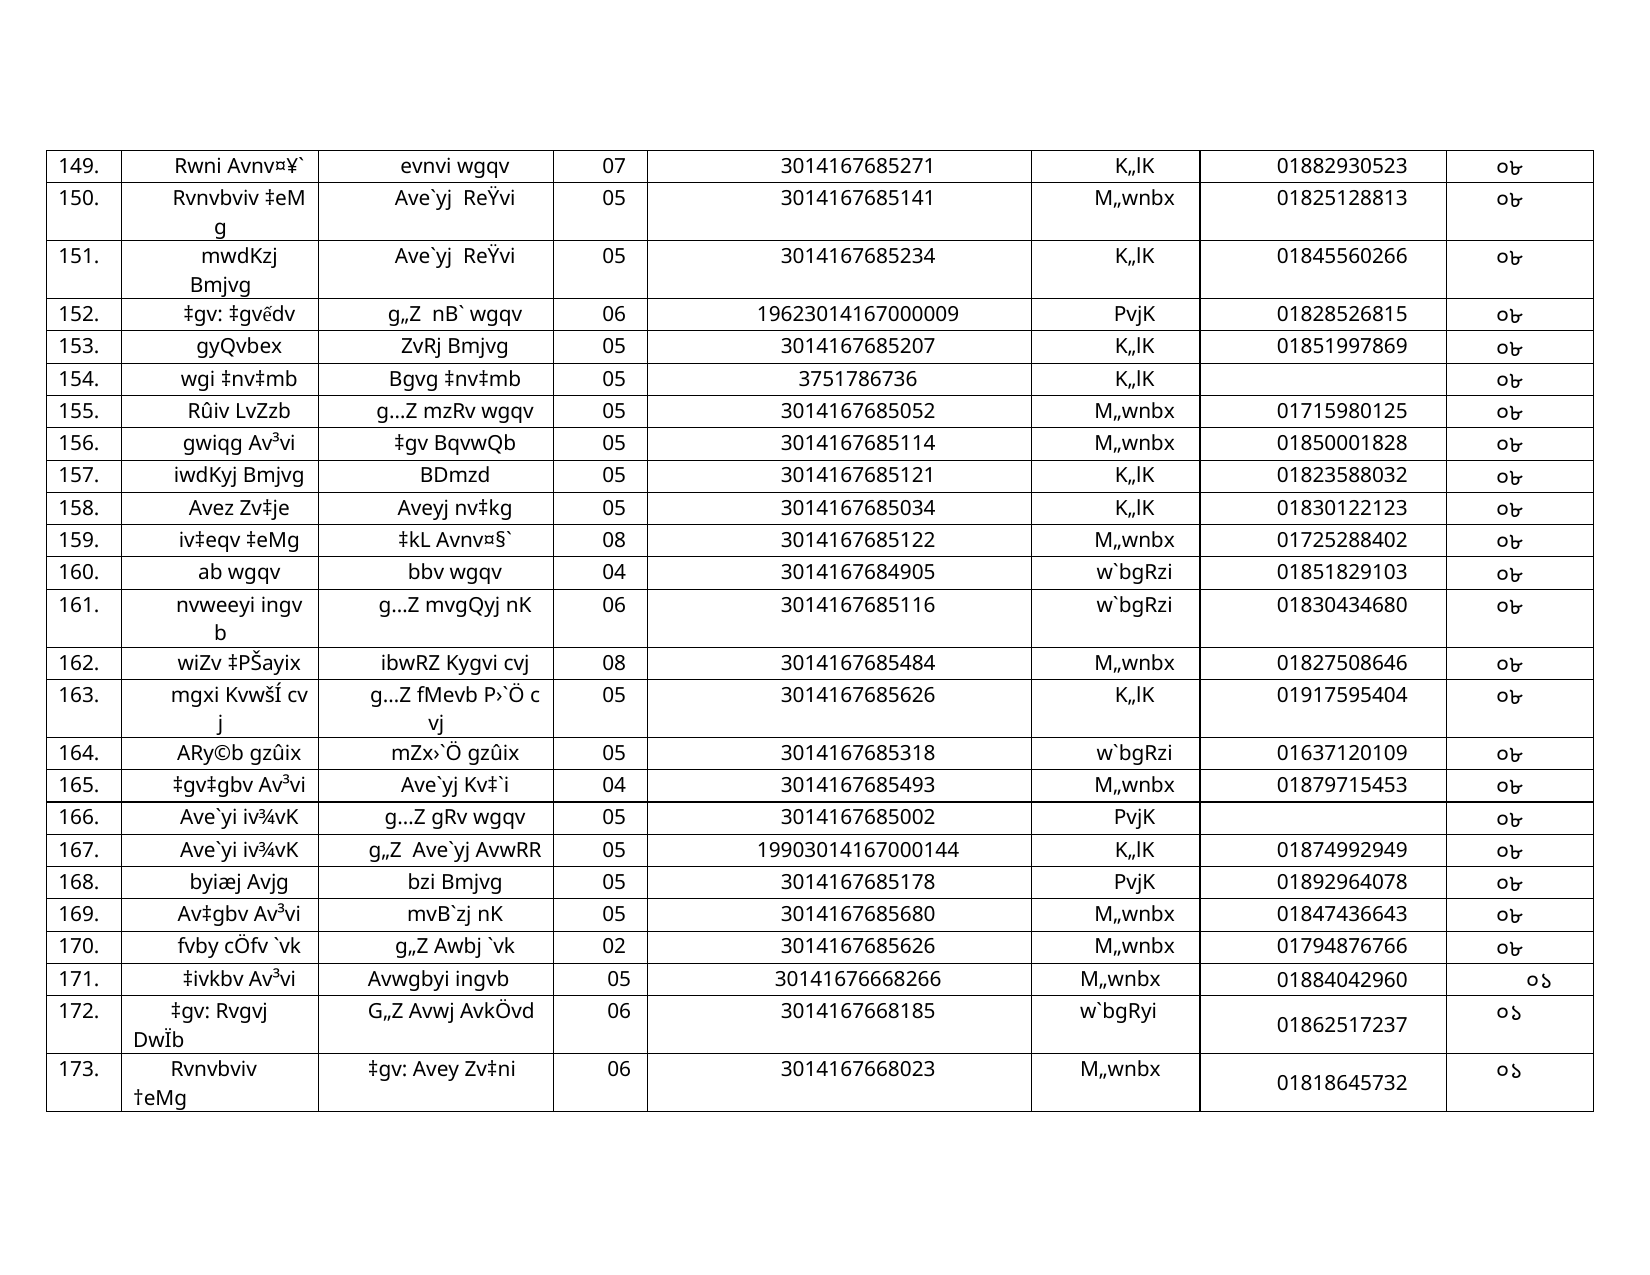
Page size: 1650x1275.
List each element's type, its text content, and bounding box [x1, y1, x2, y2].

table_cell ০৮ [1447, 770, 1593, 801]
table_cell 05 [554, 461, 647, 492]
table_cell 06 [554, 299, 647, 330]
table_cell 08 [554, 648, 647, 679]
table_cell ‡gv: Rvgvj DwÏb [122, 996, 318, 1053]
table_cell fvby cÖfv `vk [122, 932, 318, 963]
table_cell 01892964078 [1201, 867, 1446, 898]
table_cell 01637120109 [1201, 738, 1446, 769]
table_cell w`bgRzi [1032, 590, 1199, 647]
table_cell [47, 364, 121, 395]
table_cell [47, 680, 121, 737]
table_cell BDmzd [319, 461, 553, 492]
table_cell ‡gv BqvwQb [319, 428, 553, 459]
table_cell 05 [554, 738, 647, 769]
table_cell 01827508646 [1201, 648, 1446, 679]
table_cell Av‡gbv Av³vi [122, 899, 318, 931]
table_cell 06 [554, 996, 647, 1053]
table_cell ০৮ [1447, 899, 1593, 931]
table_cell Avwgbyi ingvb [319, 964, 553, 995]
table_cell [47, 461, 121, 492]
table_cell 01862517237 [1201, 996, 1446, 1053]
table_cell 19903014167000144 [648, 835, 1031, 866]
table_cell iv‡eqv ‡eMg [122, 525, 318, 556]
table_cell K„lK [1032, 151, 1199, 182]
table_cell ০৮ [1447, 331, 1593, 363]
table_cell ০৮ [1447, 803, 1593, 834]
table_cell ০৮ [1447, 151, 1593, 182]
table_cell ০১ [1447, 996, 1593, 1053]
table_cell [47, 899, 121, 931]
table_cell 05 [554, 364, 647, 395]
table_cell 05 [554, 680, 647, 737]
table_cell ‡kL Avnv¤§` [319, 525, 553, 556]
table_cell g…Z mzRv wgqv [319, 396, 553, 427]
table_cell Rvnvbviv †eMg [122, 1054, 318, 1111]
table_cell 3014167685318 [648, 738, 1031, 769]
table_cell ০১ [1447, 1054, 1593, 1111]
table_cell ০৮ [1447, 932, 1593, 963]
table_cell byiæj Avjg [122, 867, 318, 898]
table_cell gwiqg Av³vi [122, 428, 318, 459]
table_cell 3014167685178 [648, 867, 1031, 898]
table_cell G„Z Avwj AvkÖvd [319, 996, 553, 1053]
table_cell PvjK [1032, 803, 1199, 834]
table_cell 01818645732 [1201, 1054, 1446, 1111]
table_cell ০৮ [1447, 590, 1593, 647]
table_cell M„wnbx [1032, 964, 1199, 995]
table_cell ০৮ [1447, 241, 1593, 298]
table_cell ০৮ [1447, 835, 1593, 866]
table_cell M„wnbx [1032, 932, 1199, 963]
table_cell K„lK [1032, 461, 1199, 492]
table_cell 04 [554, 770, 647, 801]
table_cell [47, 396, 121, 427]
table_cell 3014167685271 [648, 151, 1031, 182]
table_cell M„wnbx [1032, 428, 1199, 459]
table_cell ‡gv‡gbv Av³vi [122, 770, 318, 801]
table_cell Ave`yj Kv‡`i [319, 770, 553, 801]
table_cell K„lK [1032, 241, 1199, 298]
table_cell 05 [554, 835, 647, 866]
table_cell [47, 770, 121, 801]
table_cell 01847436643 [1201, 899, 1446, 931]
table_cell M„wnbx [1032, 770, 1199, 801]
table_cell M„wnbx [1032, 648, 1199, 679]
table_cell K„lK [1032, 493, 1199, 524]
table_cell [1201, 364, 1446, 395]
table_cell ARy©b gzûix [122, 738, 318, 769]
table_cell [47, 557, 121, 589]
table_cell [47, 932, 121, 963]
table_cell ০৮ [1447, 461, 1593, 492]
table_cell ০৮ [1447, 364, 1593, 395]
table_cell [47, 590, 121, 647]
table_cell bbv wgqv [319, 557, 553, 589]
table_cell Ave`yi iv¾vK [122, 835, 318, 866]
table_cell 30141676668266 [648, 964, 1031, 995]
table_cell 3014167685484 [648, 648, 1031, 679]
table_cell ‡ivkbv Av³vi [122, 964, 318, 995]
table_cell [47, 331, 121, 363]
table_cell [47, 648, 121, 679]
table_cell 04 [554, 557, 647, 589]
table_cell ০৮ [1447, 867, 1593, 898]
table_cell Avez Zv‡je [122, 493, 318, 524]
table_cell [47, 241, 121, 298]
table_cell 3014167685626 [648, 680, 1031, 737]
table_cell ০৮ [1447, 557, 1593, 589]
table_cell g…Z mvgQyj nK [319, 590, 553, 647]
table_cell 3014167668023 [648, 1054, 1031, 1111]
table_cell 01879715453 [1201, 770, 1446, 801]
table_cell ০৮ [1447, 428, 1593, 459]
table_cell 06 [554, 590, 647, 647]
table_cell [47, 867, 121, 898]
table_cell nvweeyi ingvb [122, 590, 318, 647]
table_cell 3014167685207 [648, 331, 1031, 363]
table_cell 3014167685034 [648, 493, 1031, 524]
table_cell 3014167685234 [648, 241, 1031, 298]
table_cell 02 [554, 932, 647, 963]
table_cell [47, 183, 121, 240]
table_cell 01828526815 [1201, 299, 1446, 330]
table_cell ‡gv: Avey Zv‡ni [319, 1054, 553, 1111]
table_cell mgxi KvwšÍ cvj [122, 680, 318, 737]
table_cell ০৮ [1447, 525, 1593, 556]
table_cell K„lK [1032, 331, 1199, 363]
table_cell ০৮ [1447, 680, 1593, 737]
table_cell Rûiv LvZzb [122, 396, 318, 427]
table_cell 3014167685114 [648, 428, 1031, 459]
table_cell mZx›`Ö gzûix [319, 738, 553, 769]
table_cell K„lK [1032, 364, 1199, 395]
table_cell 01823588032 [1201, 461, 1446, 492]
table_cell 19623014167000009 [648, 299, 1031, 330]
table_cell evnvi wgqv [319, 151, 553, 182]
table_cell 01917595404 [1201, 680, 1446, 737]
table_cell g„Z Awbj `vk [319, 932, 553, 963]
table_cell 05 [554, 183, 647, 240]
table_cell 01851997869 [1201, 331, 1446, 363]
table_cell PvjK [1032, 867, 1199, 898]
table_cell 07 [554, 151, 647, 182]
table_cell 05 [554, 396, 647, 427]
table_cell Ave`yj ReŸvi [319, 241, 553, 298]
table_cell [1201, 803, 1446, 834]
table_cell 05 [554, 241, 647, 298]
table_cell 3751786736 [648, 364, 1031, 395]
table_cell [47, 803, 121, 834]
table_cell ০৮ [1447, 648, 1593, 679]
table_cell K„lK [1032, 835, 1199, 866]
table_cell w`bgRyi [1032, 996, 1199, 1053]
table_cell [47, 964, 121, 995]
table_cell [47, 299, 121, 330]
table_cell 05 [554, 867, 647, 898]
table_cell M„wnbx [1032, 525, 1199, 556]
table_cell ০৮ [1447, 493, 1593, 524]
table_cell Ave`yi iv¾vK [122, 803, 318, 834]
table_cell 08 [554, 525, 647, 556]
table_cell [47, 493, 121, 524]
table_cell 3014167685680 [648, 899, 1031, 931]
table_cell 3014167685493 [648, 770, 1031, 801]
table_cell 3014167685052 [648, 396, 1031, 427]
table_cell 01884042960 [1201, 964, 1446, 995]
table_cell K„lK [1032, 680, 1199, 737]
table_cell ab wgqv [122, 557, 318, 589]
table_cell ০৮ [1447, 299, 1593, 330]
table_cell Aveyj nv‡kg [319, 493, 553, 524]
table_cell 01850001828 [1201, 428, 1446, 459]
table_cell 01794876766 [1201, 932, 1446, 963]
table_cell 01874992949 [1201, 835, 1446, 866]
table_cell 01845560266 [1201, 241, 1446, 298]
table_cell 3014167685141 [648, 183, 1031, 240]
table_cell g„Z Ave`yj AvwRR [319, 835, 553, 866]
table_cell ০৮ [1447, 183, 1593, 240]
table_cell wgi ‡nv‡mb [122, 364, 318, 395]
table_cell bzi Bmjvg [319, 867, 553, 898]
table_cell 3014167685626 [648, 932, 1031, 963]
table_cell 01725288402 [1201, 525, 1446, 556]
table_cell 3014167668185 [648, 996, 1031, 1053]
table_cell Rvnvbviv ‡eMg [122, 183, 318, 240]
table_cell 06 [554, 1054, 647, 1111]
table_cell 3014167685122 [648, 525, 1031, 556]
table_cell 05 [554, 964, 647, 995]
table_cell mvB`zj nK [319, 899, 553, 931]
table_cell gyQvbex [122, 331, 318, 363]
table_cell mwdKzj Bmjvg [122, 241, 318, 298]
table_cell g…Z fMevb P›`Ö cvj [319, 680, 553, 737]
table_cell 01830122123 [1201, 493, 1446, 524]
table_cell w`bgRzi [1032, 738, 1199, 769]
table_cell 01830434680 [1201, 590, 1446, 647]
table_cell PvjK [1032, 299, 1199, 330]
table_cell 3014167685116 [648, 590, 1031, 647]
table_cell 01825128813 [1201, 183, 1446, 240]
table_cell 01882930523 [1201, 151, 1446, 182]
table_cell ০৮ [1447, 396, 1593, 427]
table_cell 01851829103 [1201, 557, 1446, 589]
table_cell 05 [554, 899, 647, 931]
table_cell ০৮ [1447, 738, 1593, 769]
table_cell M„wnbx [1032, 183, 1199, 240]
table_cell 05 [554, 331, 647, 363]
table_cell 01715980125 [1201, 396, 1446, 427]
table_cell g„Z nB` wgqv [319, 299, 553, 330]
table_cell M„wnbx [1032, 899, 1199, 931]
table_cell Rwni Avnv¤¥` [122, 151, 318, 182]
table_cell 05 [554, 493, 647, 524]
table_cell [47, 1054, 121, 1111]
table_cell Bgvg ‡nv‡mb [319, 364, 553, 395]
table_cell [47, 525, 121, 556]
table_cell g…Z gRv wgqv [319, 803, 553, 834]
table_cell ZvRj Bmjvg [319, 331, 553, 363]
table_cell [47, 738, 121, 769]
table_cell w`bgRzi [1032, 557, 1199, 589]
table_cell 05 [554, 428, 647, 459]
table_cell [47, 151, 121, 182]
table_cell 05 [554, 803, 647, 834]
table_cell 3014167685002 [648, 803, 1031, 834]
table_cell Ave`yj ReŸvi [319, 183, 553, 240]
table_cell wiZv ‡PŠayix [122, 648, 318, 679]
table_cell M„wnbx [1032, 1054, 1199, 1111]
table_cell [47, 428, 121, 459]
table_cell 3014167684905 [648, 557, 1031, 589]
table_cell [47, 835, 121, 866]
table_cell [47, 996, 121, 1053]
table_cell ০১ [1447, 964, 1593, 995]
table_cell ‡gv: ‡gvếdv [122, 299, 318, 330]
table_cell 3014167685121 [648, 461, 1031, 492]
table_cell M„wnbx [1032, 396, 1199, 427]
table_cell iwdKyj Bmjvg [122, 461, 318, 492]
table_cell ibwRZ Kygvi cvj [319, 648, 553, 679]
